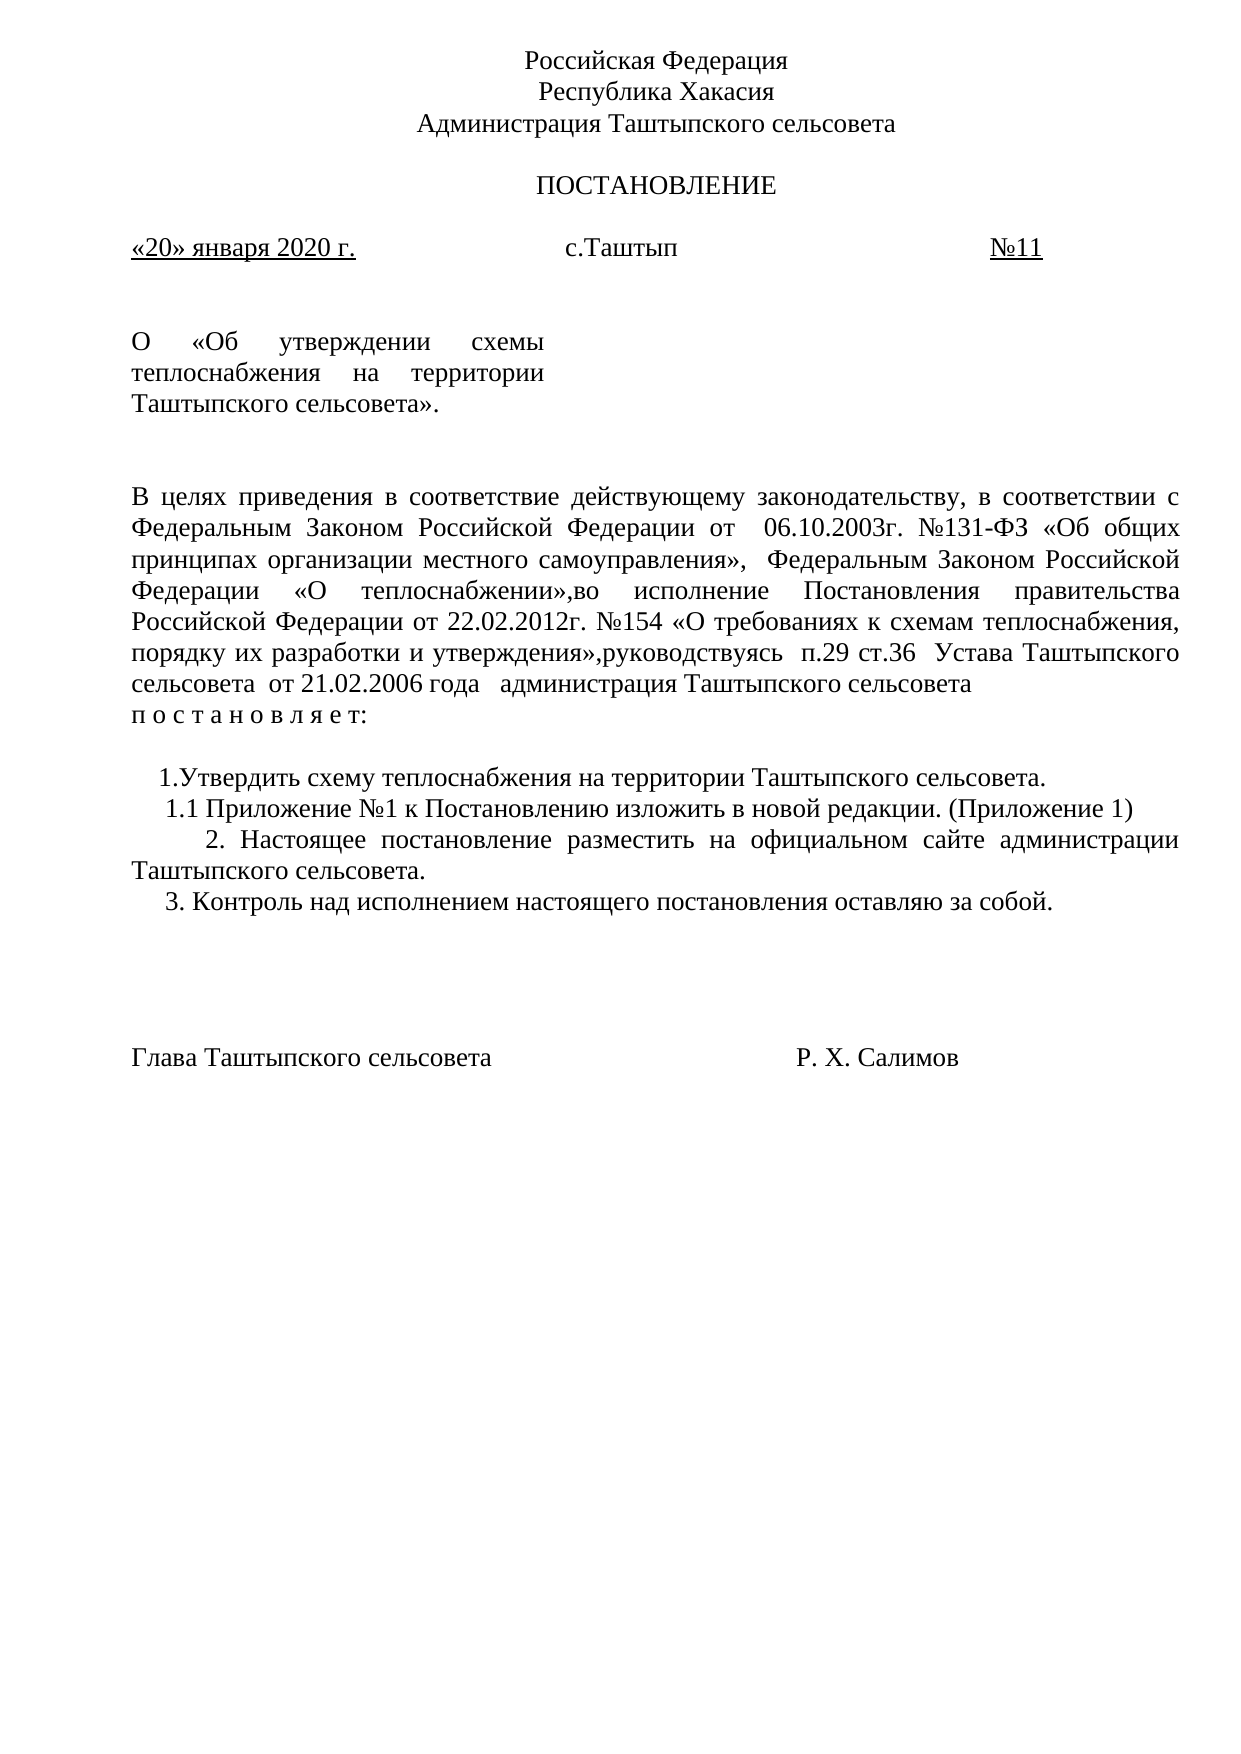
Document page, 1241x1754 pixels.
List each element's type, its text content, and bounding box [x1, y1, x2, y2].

text ПОСТАНОВЛЕНИЕ [131, 169, 1181, 200]
text Глава Таштыпского сельсовета Р. Х. Салимов [131, 1041, 1181, 1072]
text О «Об утверждении схемы теплоснабжения на территории Таштыпского сельсовета». [131, 325, 545, 418]
text Российская Федерация [131, 44, 1181, 76]
text 3. Контроль над исполнением настоящего постановления оставляю за собой. [131, 885, 1181, 916]
text 1.1 Приложение №1 к Постановлению изложить в новой редакции. (Приложение 1) [131, 792, 1181, 823]
text 1.Утвердить схему теплоснабжения на территории Таштыпского сельсовета. [131, 761, 1181, 792]
text п о с т а н о в л я е т: [131, 698, 1181, 729]
text В целях приведения в соответствие действующему законодательству, в соответствии с Федеральным Законом Российской Федерации от 06.10.2003г. №131-ФЗ «Об общих принципах организации местного самоуправления», Федеральным Законом Российской Федерации «О теплоснабжении»,во исполнение Постановления правительства Российской Федерации от 22.02.2012г. №154 «О требованиях к схемам теплоснабжения, порядку их разработки и утверждения»,руководствуясь п.29 ст.36 Устава Таштыпского сельсовета от 21.02.2006 года администрация Таштыпского сельсовета [131, 480, 1181, 698]
text Администрация Таштыпского сельсовета [131, 107, 1181, 138]
text 2. Настоящее постановление разместить на официальном сайте администрации Таштыпского сельсовета. [131, 823, 1181, 885]
text «20» января 2020 г. с.Таштып №11 [131, 231, 1181, 262]
text Республика Хакасия [131, 76, 1181, 107]
